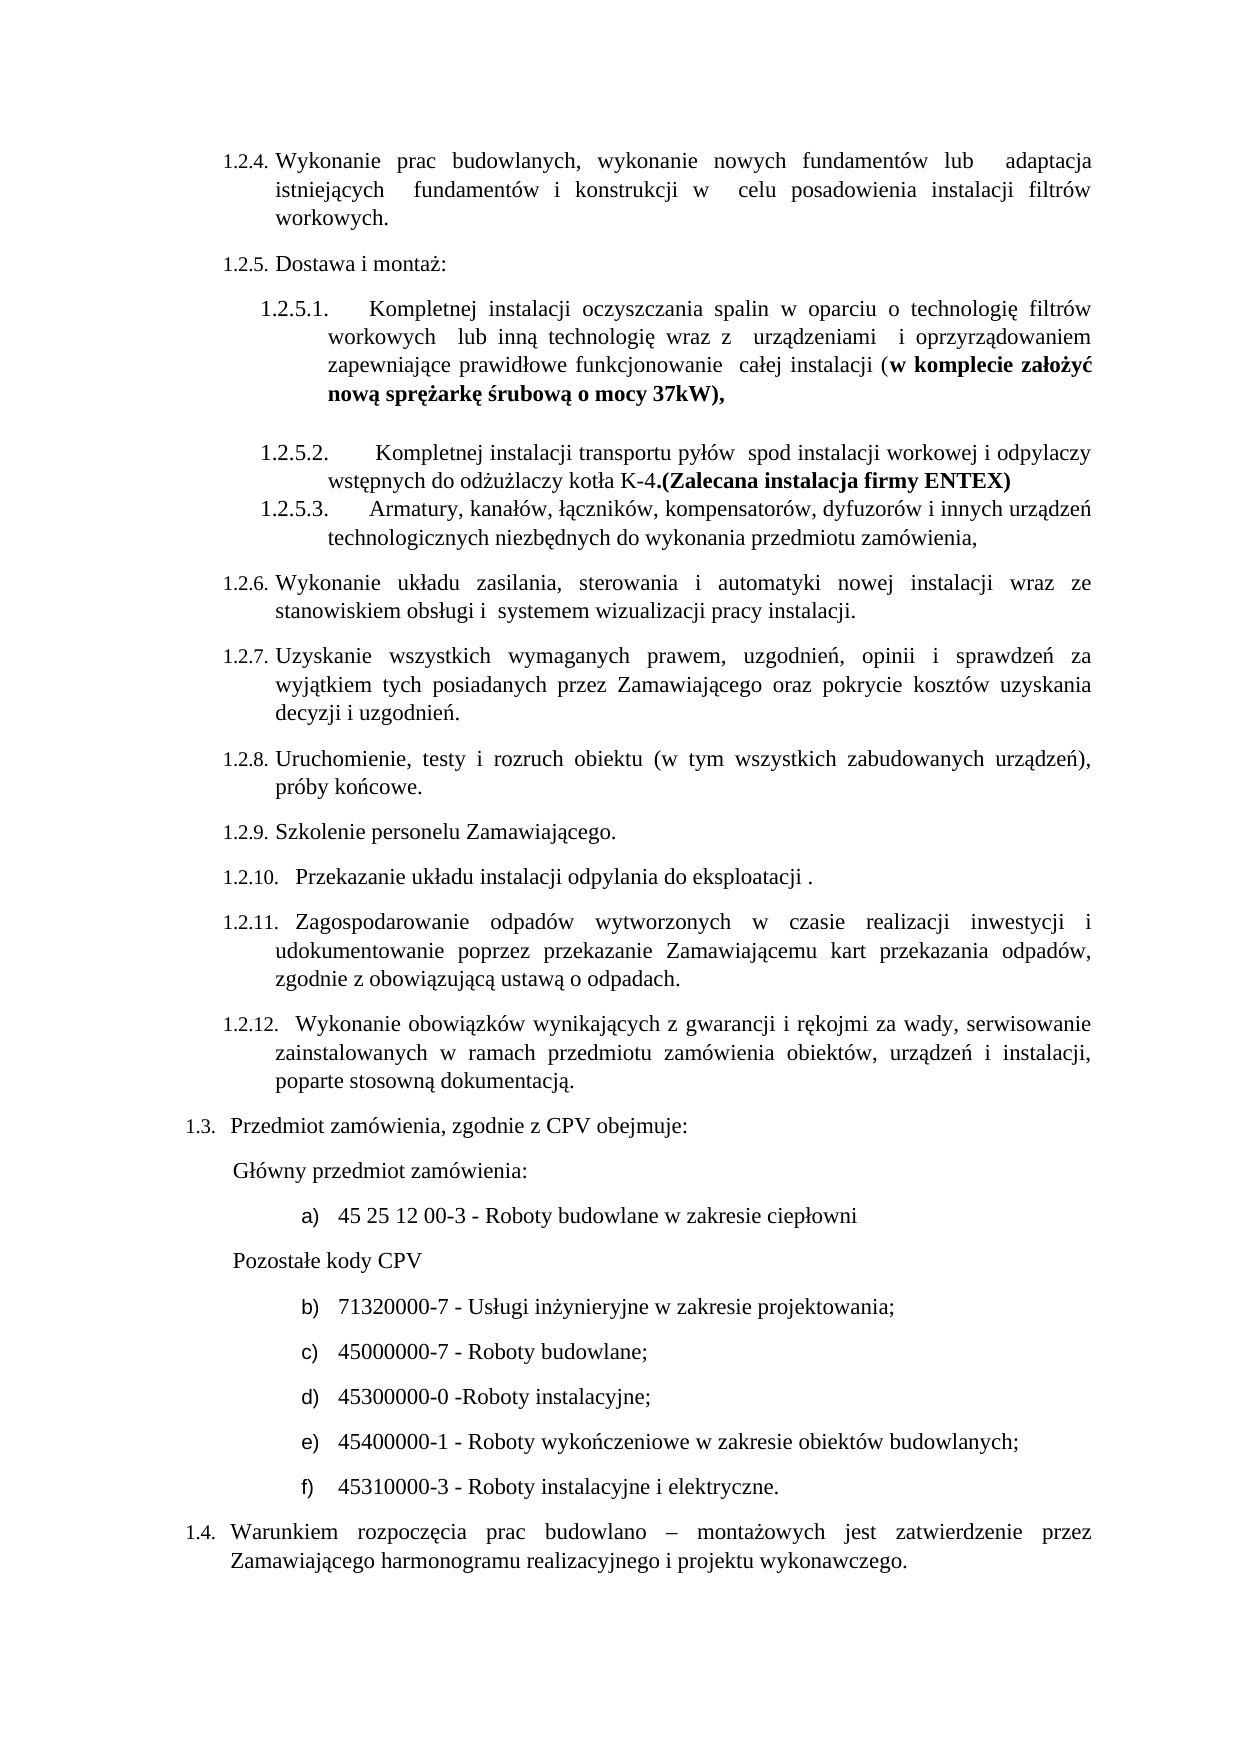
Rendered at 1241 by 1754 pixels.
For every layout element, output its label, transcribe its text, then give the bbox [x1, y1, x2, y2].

list Wykonanie prac budowlanych, wykonanie nowych fundamentów lub adaptacja istniejących fundamentów i konstrukcji w celu posadowienia instalacji filtrów workowych. [223, 148, 1093, 231]
list Armatury, kanałów, łączników, kompensatorów, dyfuzorów i innych urządzeń technologicznych niezbędnych do wykonania przedmiotu zamówienia, [260, 496, 1093, 550]
text Główny przedmiot zamówienia: [233, 1157, 1093, 1184]
list Uruchomienie, testy i rozruch obiektu (w tym wszystkich zabudowanych urządzeń), próby końcowe. [223, 744, 1093, 799]
text Pozostałe kody CPV [233, 1248, 1093, 1274]
list Wykonanie układu zasilania, sterowania i automatyki nowej instalacji wraz ze stanowiskiem obsługi i systemem wizualizacji pracy instalacji. [223, 569, 1093, 624]
list Przedmiot zamówienia, zgodnie z CPV obejmuje: [185, 1112, 1093, 1139]
list 45400000-1 - Roboty wykończeniowe w zakresie obiektów budowlanych; [301, 1428, 1093, 1454]
list 45300000-0 -Roboty instalacyjne; [301, 1383, 1093, 1409]
list 45310000-3 - Roboty instalacyjne i elektryczne. [301, 1473, 1093, 1499]
list Zagospodarowanie odpadów wytworzonych w czasie realizacji inwestycji i udokumentowanie poprzez przekazanie Zamawiającemu kart przekazania odpadów, zgodnie z obowiązującą ustawą o odpadach. [223, 908, 1093, 992]
list Wykonanie obowiązków wynikających z gwarancji i rękojmi za wady, serwisowanie zainstalowanych w ramach przedmiotu zamówienia obiektów, urządzeń i instalacji, poparte stosowną dokumentacją. [223, 1010, 1093, 1093]
list Szkolenie personelu Zamawiającego. [223, 818, 1093, 844]
list 45 25 12 00-3 - Roboty budowlane w zakresie ciepłowni [301, 1202, 1093, 1229]
list Dostawa i montaż: [223, 249, 1093, 276]
list 71320000-7 - Usługi inżynieryjne w zakresie projektowania; [301, 1293, 1093, 1319]
list 45000000-7 - Roboty budowlane; [301, 1338, 1093, 1364]
list Przekazanie układu instalacji odpylania do eksploatacji . [223, 863, 1093, 889]
list Kompletnej instalacji oczyszczania spalin w oparciu o technologię filtrów workowych lub inną technologię wraz z urządzeniami i oprzyrządowaniem zapewniające prawidłowe funkcjonowanie całej instalacji (w komplecie założyć nową sprężarkę śrubową o mocy 37kW), [260, 295, 1093, 406]
list Kompletnej instalacji transportu pyłów spod instalacji workowej i odpylaczy wstępnych do odżużlaczy kotła K-4.(Zalecana instalacja firmy ENTEX) [260, 439, 1093, 493]
list Uzyskanie wszystkich wymaganych prawem, uzgodnień, opinii i sprawdzeń za wyjątkiem tych posiadanych przez Zamawiającego oraz pokrycie kosztów uzyskania decyzji i uzgodnień. [223, 643, 1093, 726]
list Warunkiem rozpoczęcia prac budowlano – montażowych jest zatwierdzenie przez Zamawiającego harmonogramu realizacyjnego i projektu wykonawczego. [185, 1518, 1093, 1573]
